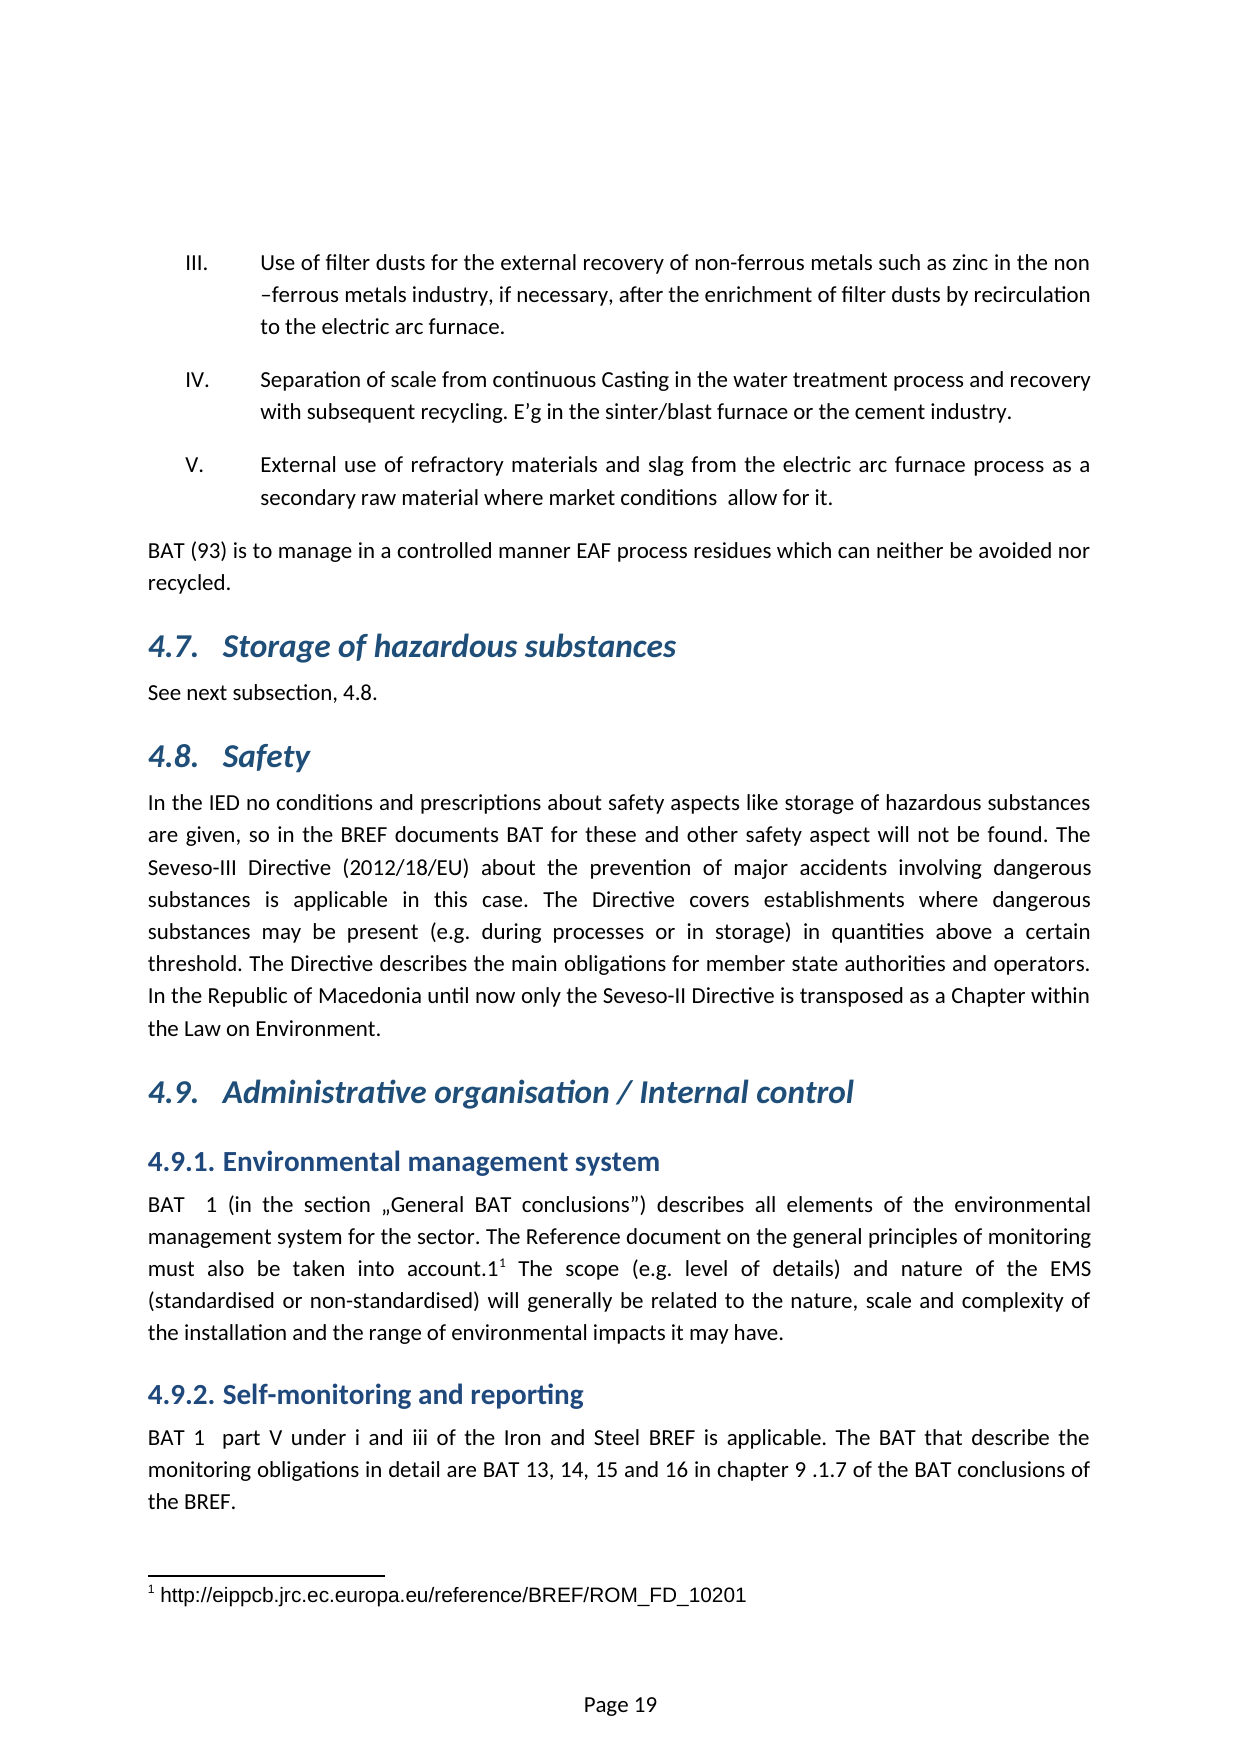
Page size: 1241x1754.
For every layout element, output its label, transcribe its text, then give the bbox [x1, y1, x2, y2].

text See next subsection, 4.8. [148, 678, 1093, 706]
text BAT (93) is to manage in a controlled manner EAF process residues which can neither be avoided nor recycled. [148, 536, 1093, 596]
text In the IED no conditions and prescriptions about safety aspects like storage of hazardous substances are given, so in the BREF documents BAT for these and other safety aspect will not be found. The Seveso-III Directive (2012/18/EU) about the prevention of major accidents involving dangerous substances is applicable in this case. The Directive covers establishments where dangerous substances may be present (e.g. during processes or in storage) in quantities above a certain threshold. The Directive describes the main obligations for member state authorities and operators. In the Republic of Macedonia until now only the Seveso-II Directive is transposed as a Chapter within the Law on Environment. [148, 788, 1093, 1042]
subtitle Administrative organisation / Internal control [148, 1071, 1093, 1112]
text BAT 1 part V under i and iii of the Iron and Steel BREF is applicable. The BAT that describe the monitoring obligations in detail are BAT 13, 14, 15 and 16 in chapter 9 .1.7 of the BAT conclusions of the BREF. [148, 1423, 1093, 1515]
subtitle Self-monitoring and reporting [148, 1376, 1093, 1411]
subtitle Environmental management system [148, 1143, 1093, 1178]
text BAT 1 (in the section „General BAT conclusions”) describes all elements of the environmental management system for the sector. The Reference document on the general principles of monitoring must also be taken into account.1 The scope (e.g. level of details) and nature of the EMS (standardised or non-standardised) will generally be related to the nature, scale and complexity of the installation and the range of environmental impacts it may have. [148, 1190, 1093, 1347]
subtitle Safety [148, 735, 1093, 776]
list External use of refractory materials and slag from the electric arc furnace process as a secondary raw material where market conditions allow for it. [185, 451, 1093, 511]
subtitle Storage of hazardous substances [148, 625, 1093, 666]
list Use of filter dusts for the external recovery of non-ferrous metals such as zinc in the non –ferrous metals industry, if necessary, after the enrichment of filter dusts by recirculation to the electric arc furnace. [185, 248, 1093, 340]
list Separation of scale from continuous Casting in the water treatment process and recovery with subsequent recycling. E’g in the sinter/blast furnace or the cement industry. [185, 365, 1093, 426]
